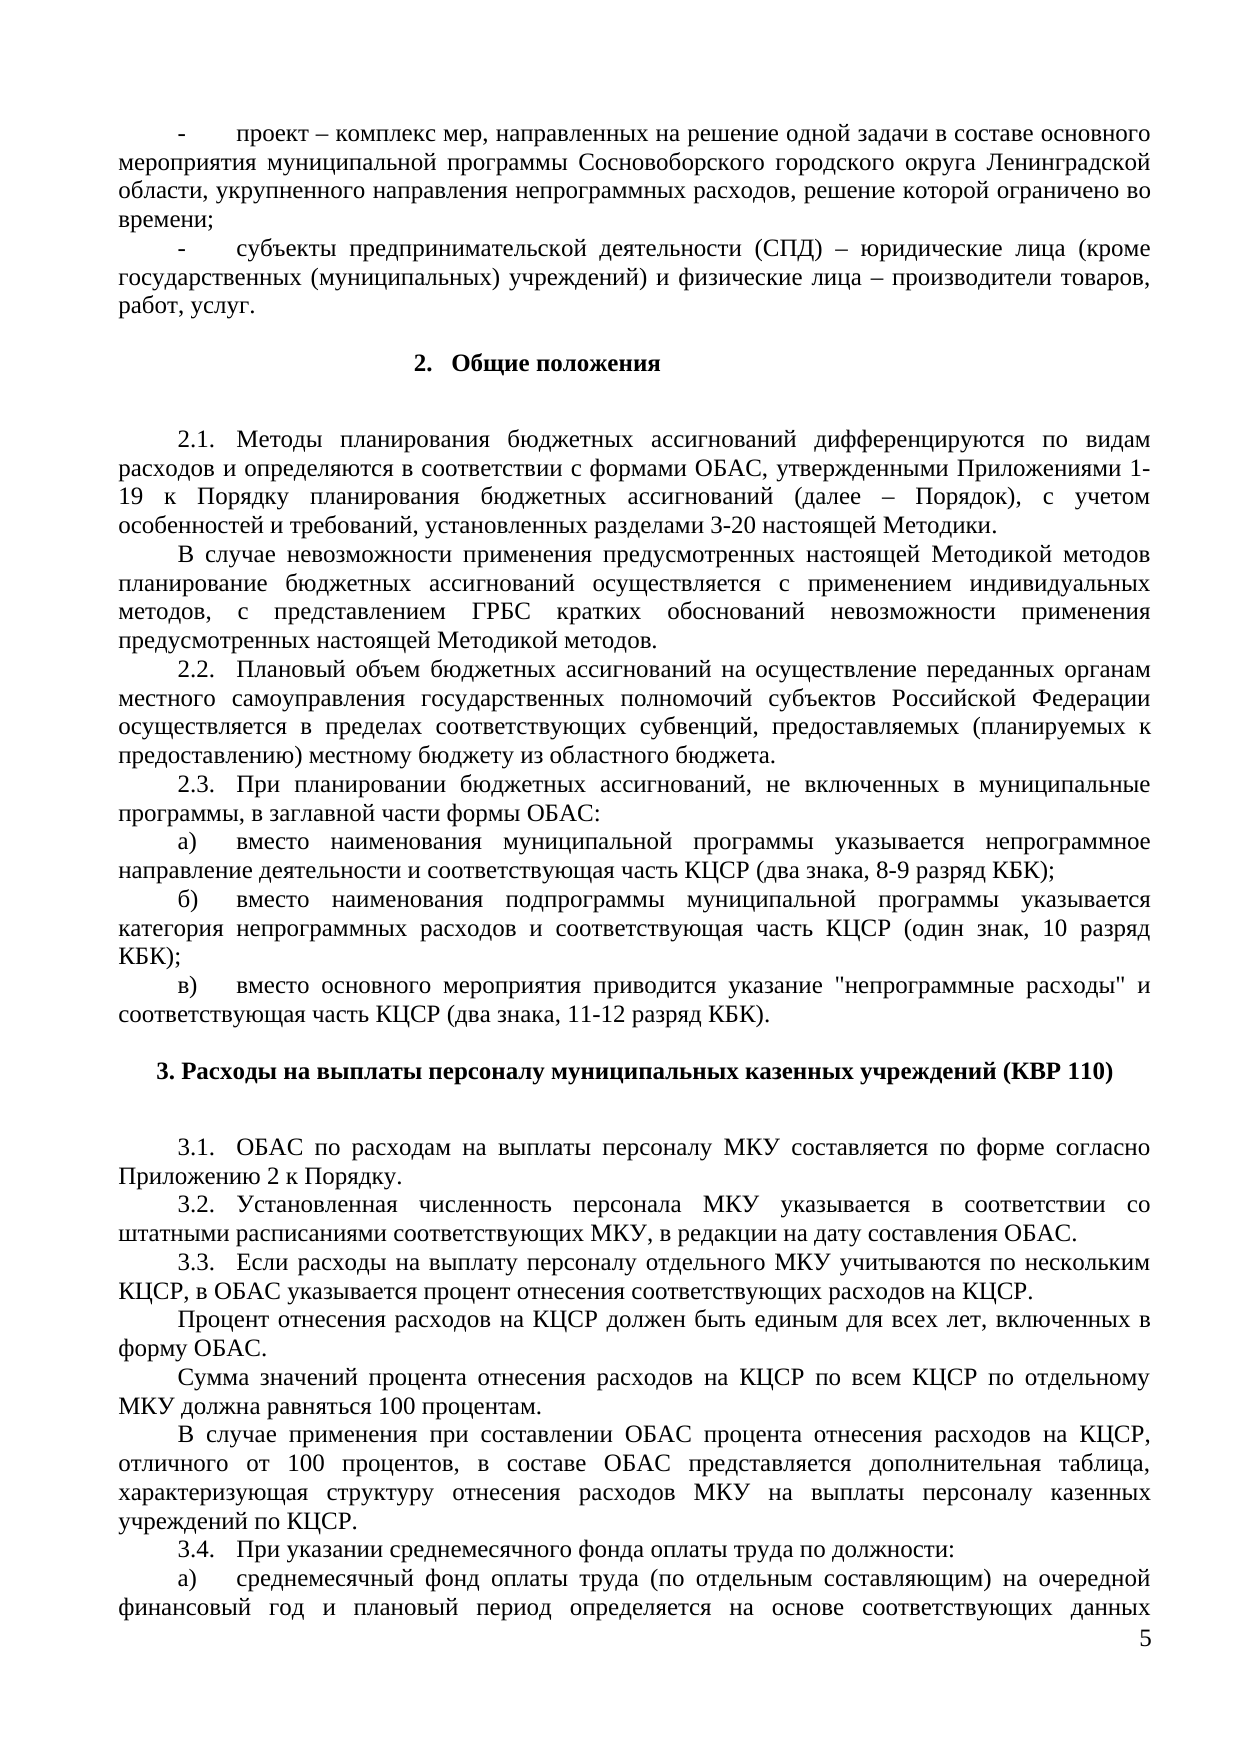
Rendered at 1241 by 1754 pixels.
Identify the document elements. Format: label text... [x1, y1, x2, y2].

subtitle 3. Расходы на выплаты персоналу муниципальных казенных учреждений (КВР 110) [118, 1056, 1152, 1085]
list - субъекты предпринимательской деятельности (СПД) – юридические лица (кроме государственных (муниципальных) учреждений) и физические лица – производители товаров, работ, услуг. [118, 233, 1152, 319]
text В случае невозможности применения предусмотренных настоящей Методикой методов планирование бюджетных ассигнований осуществляется с применением индивидуальных методов, с представлением ГРБС кратких обоснований невозможности применения предусмотренных настоящей Методикой методов. [118, 539, 1152, 654]
subtitle Общие положения [413, 348, 1152, 377]
list 3.1. ОБАС по расходам на выплаты персоналу МКУ составляется по форме согласно Приложению 2 к Порядку. [118, 1132, 1152, 1189]
list а) вместо наименования муниципальной программы указывается непрограммное направление деятельности и соответствующая часть КЦСР (два знака, 8-9 разряд КБК); [118, 826, 1152, 884]
list 3.4. При указании среднемесячного фонда оплаты труда по должности: [118, 1534, 1152, 1563]
text В случае применения при составлении ОБАС процента отнесения расходов на КЦСР, отличного от 100 процентов, в составе ОБАС представляется дополнительная таблица, характеризующая структуру отнесения расходов МКУ на выплаты персоналу казенных учреждений по КЦСР. [118, 1419, 1152, 1534]
list 2.2. Плановый объем бюджетных ассигнований на осуществление переданных органам местного самоуправления государственных полномочий субъектов Российской Федерации осуществляется в пределах соответствующих субвенций, предоставляемых (планируемых к предоставлению) местному бюджету из областного бюджета. [118, 654, 1152, 769]
list 2.3. При планировании бюджетных ассигнований, не включенных в муниципальные программы, в заглавной части формы ОБАС: [118, 769, 1152, 826]
text Сумма значений процента отнесения расходов на КЦСР по всем КЦСР по отдельному МКУ должна равняться 100 процентам. [118, 1362, 1152, 1419]
list - проект – комплекс мер, направленных на решение одной задачи в составе основного мероприятия муниципальной программы Сосновоборского городского округа Ленинградской области, укрупненного направления непрограммных расходов, решение которой ограничено во времени; [118, 118, 1152, 233]
text Процент отнесения расходов на КЦСР должен быть единым для всех лет, включенных в форму ОБАС. [118, 1304, 1152, 1362]
list б) вместо наименования подпрограммы муниципальной программы указывается категория непрограммных расходов и соответствующая часть КЦСР (один знак, 10 разряд КБК); [118, 884, 1152, 970]
list 3.2. Установленная численность персонала МКУ указывается в соответствии со штатными расписаниями соответствующих МКУ, в редакции на дату составления ОБАС. [118, 1189, 1152, 1247]
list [118, 1563, 1152, 1621]
list в) вместо основного мероприятия приводится указание "непрограммные расходы" и соответствующая часть КЦСР (два знака, 11-12 разряд КБК). [118, 970, 1152, 1028]
list 3.3. Если расходы на выплату персоналу отдельного МКУ учитываются по нескольким КЦСР, в ОБАС указывается процент отнесения соответствующих расходов на КЦСР. [118, 1247, 1152, 1304]
list 2.1. Методы планирования бюджетных ассигнований дифференцируются по видам расходов и определяются в соответствии с формами ОБАС, утвержденными Приложениями 1-19 к Порядку планирования бюджетных ассигнований (далее – Порядок), с учетом особенностей и требований, установленных разделами 3-20 настоящей Методики. [118, 424, 1152, 539]
